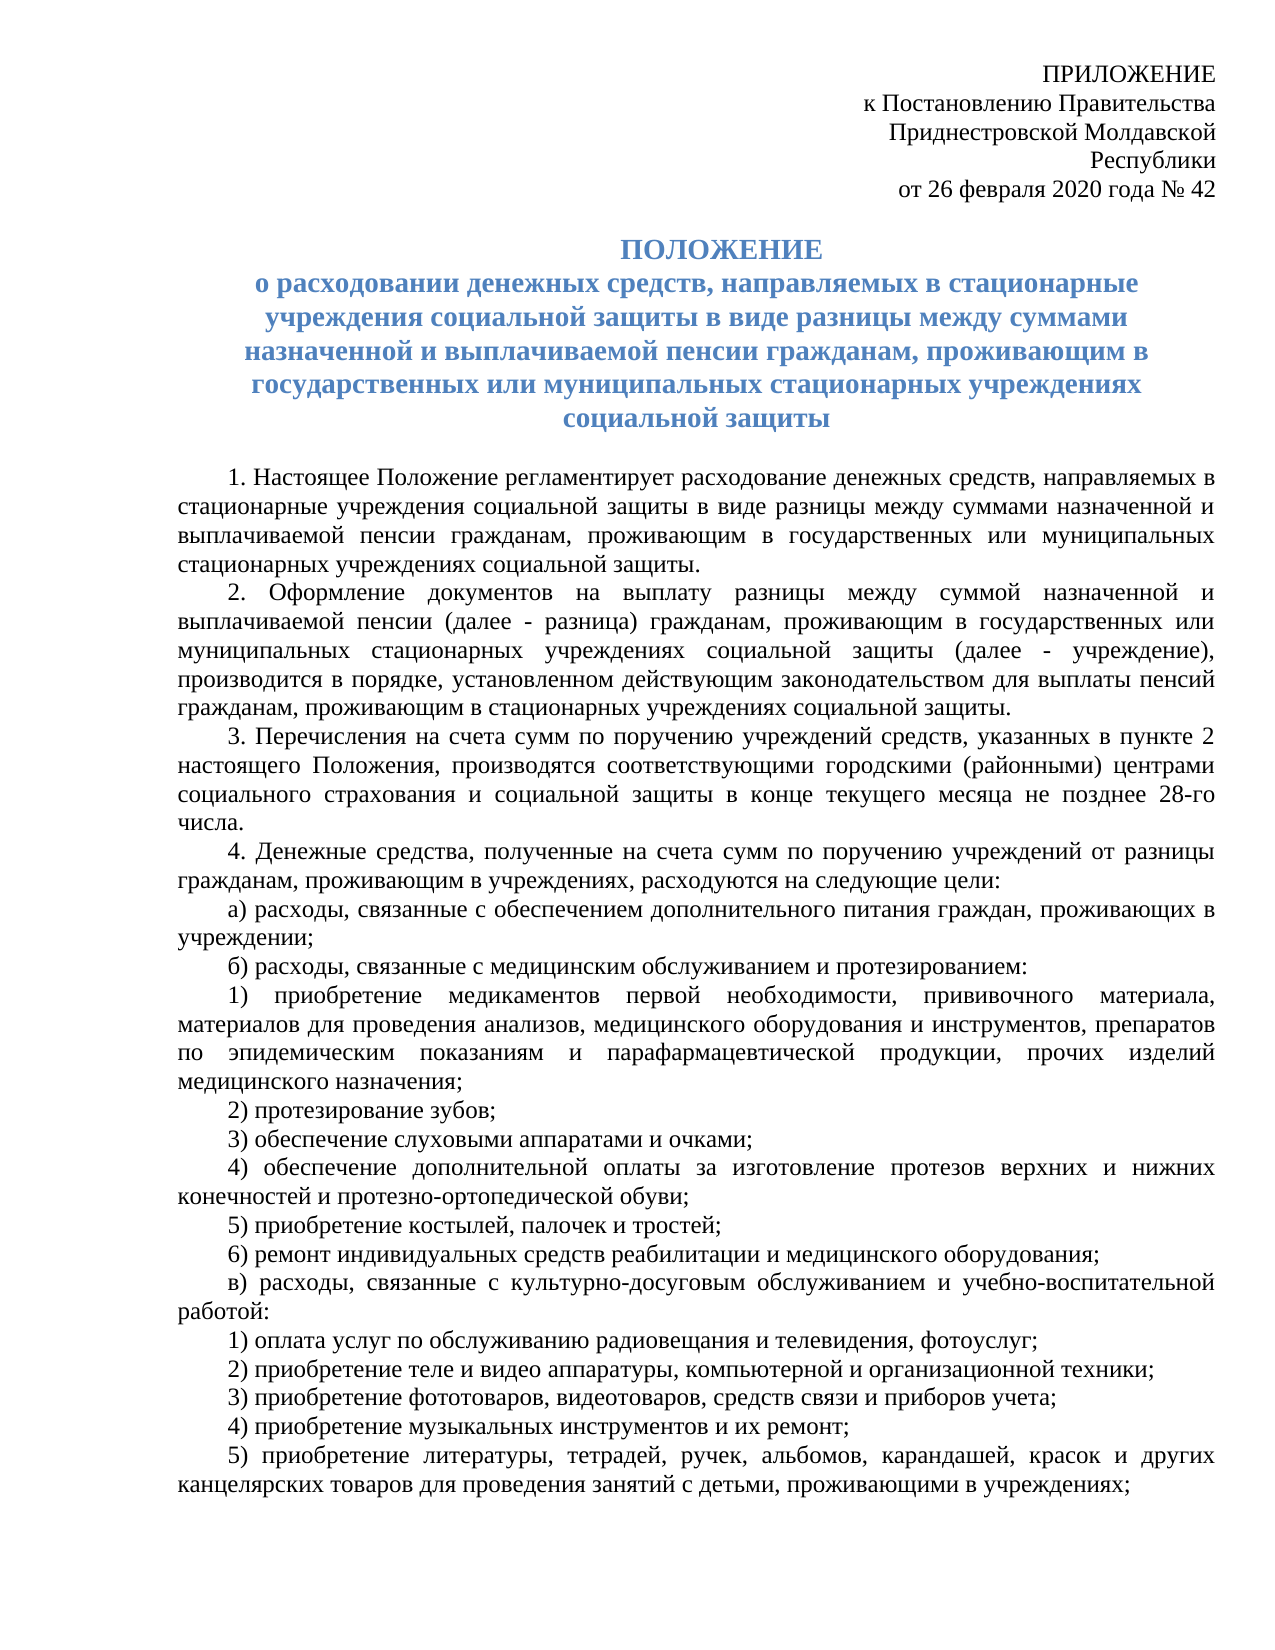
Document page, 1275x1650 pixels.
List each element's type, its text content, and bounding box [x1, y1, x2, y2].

text 3) приобретение фототоваров, видеотоваров, средств связи и приборов учета; [177, 1382, 1216, 1411]
text 1) оплата услуг по обслуживанию радиовещания и телевидения, фотоуслуг; [177, 1325, 1216, 1354]
text 1. Настоящее Положение регламентирует расходование денежных средств, направляемых в стационарные учреждения социальной защиты в виде разницы между суммами назначенной и выплачиваемой пенсии гражданам, проживающим в государственных или муниципальных стационарных учреждениях социальной защиты. [177, 462, 1216, 577]
text 2. Оформление документов на выплату разницы между суммой назначенной и выплачиваемой пенсии (далее - разница) гражданам, проживающим в государственных или муниципальных стационарных учреждениях социальной защиты (далее - учреждение), производится в порядке, установленном действующим законодательством для выплаты пенсий гражданам, проживающим в стационарных учреждениях социальной защиты. [177, 577, 1216, 721]
text 4. Денежные средства, полученные на счета сумм по поручению учреждений от разницы гражданам, проживающим в учреждениях, расходуются на следующие цели: [177, 836, 1216, 894]
text 1) приобретение медикаментов первой необходимости, прививочного материала, материалов для проведения анализов, медицинского оборудования и инструментов, препаратов по эпидемическим показаниям и парафармацевтической продукции, прочих изделий медицинского назначения; [177, 980, 1216, 1095]
text а) расходы, связанные с обеспечением дополнительного питания граждан, проживающих в учреждении; [177, 894, 1216, 951]
text 5) приобретение литературы, тетрадей, ручек, альбомов, карандашей, красок и других канцелярских товаров для проведения занятий с детьми, проживающими в учреждениях; [177, 1440, 1216, 1497]
text 5) приобретение костылей, палочек и тростей; [177, 1210, 1216, 1239]
text 3) обеспечение слуховыми аппаратами и очками; [177, 1124, 1216, 1152]
text 6) ремонт индивидуальных средств реабилитации и медицинского оборудования; [177, 1239, 1216, 1267]
text в) расходы, связанные с культурно-досуговым обслуживанием и учебно-воспитательной работой: [177, 1267, 1216, 1325]
text 2) приобретение теле и видео аппаратуры, компьютерной и организационной техники; [177, 1354, 1216, 1382]
text 3. Перечисления на счета сумм по поручению учреждений средств, указанных в пункте 2 настоящего Положения, производятся соответствующими городскими (районными) центрами социального страхования и социальной защиты в конце текущего месяца не позднее 28-го числа. [177, 721, 1216, 836]
text 2) протезирование зубов; [177, 1095, 1216, 1124]
text 4) приобретение музыкальных инструментов и их ремонт; [177, 1411, 1216, 1440]
text ПРИЛОЖЕНИЕ к Постановлению Правительства Приднестровской Молдавской Республики от 26 февраля 2020 года № 42 [177, 59, 1216, 203]
text б) расходы, связанные с медицинским обслуживанием и протезированием: [177, 951, 1216, 980]
text 4) обеспечение дополнительной оплаты за изготовление протезов верхних и нижних конечностей и протезно-ортопедической обуви; [177, 1152, 1216, 1210]
subtitle ПОЛОЖЕНИЕ о расходовании денежных средств, направляемых в стационарные учреждения социальной защиты в виде разницы между суммами назначенной и выплачиваемой пенсии гражданам, проживающим в государственных или муниципальных стационарных учреждениях социальной защиты [177, 232, 1216, 433]
